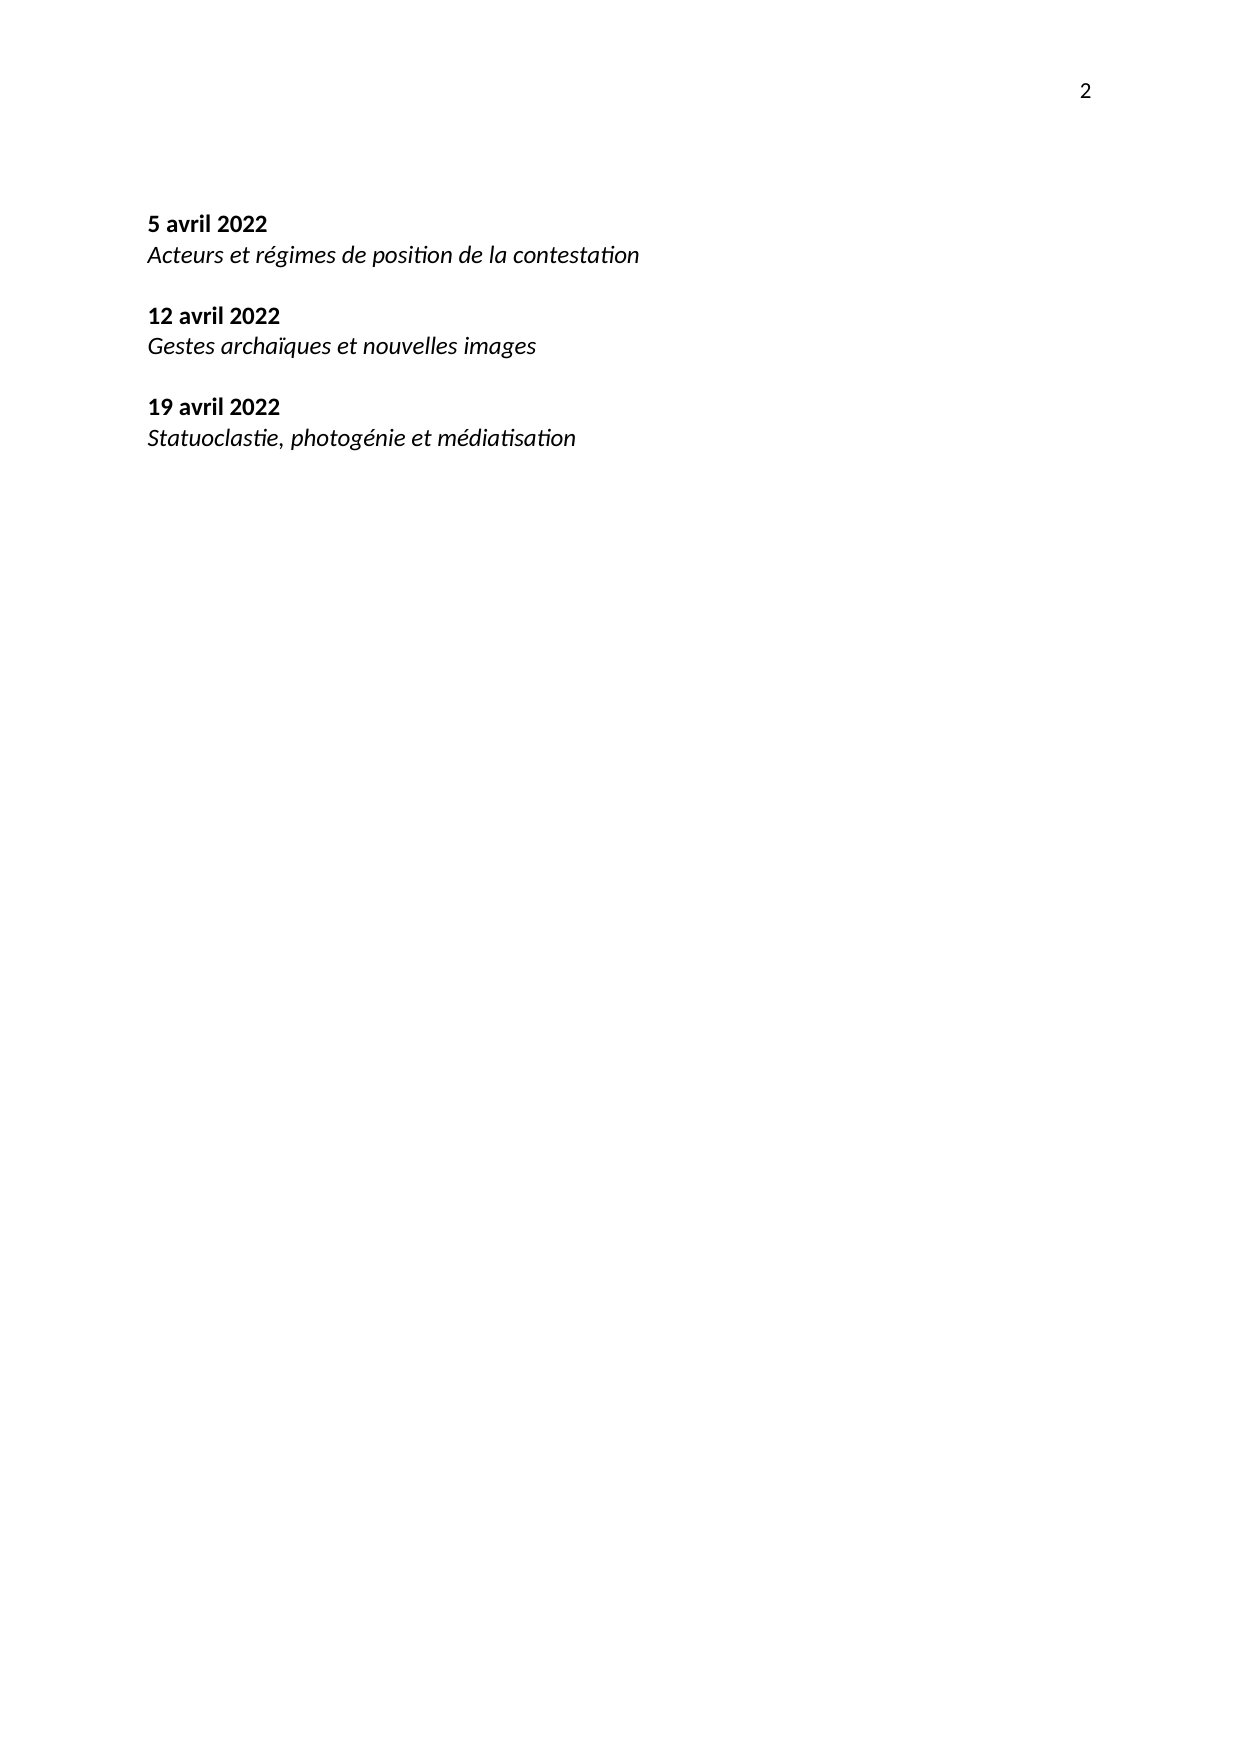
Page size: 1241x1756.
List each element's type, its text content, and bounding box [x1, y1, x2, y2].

subtitle 12 avril 2022 [147, 300, 1105, 330]
text Gestes archaïques et nouvelles images [147, 330, 1105, 361]
subtitle 5 avril 2022 [147, 208, 1105, 239]
text Acteurs et régimes de position de la contestation [147, 239, 1105, 269]
subtitle 19 avril 2022 [147, 391, 1105, 422]
text Statuoclastie, photogénie et médiatisation [147, 422, 1105, 452]
